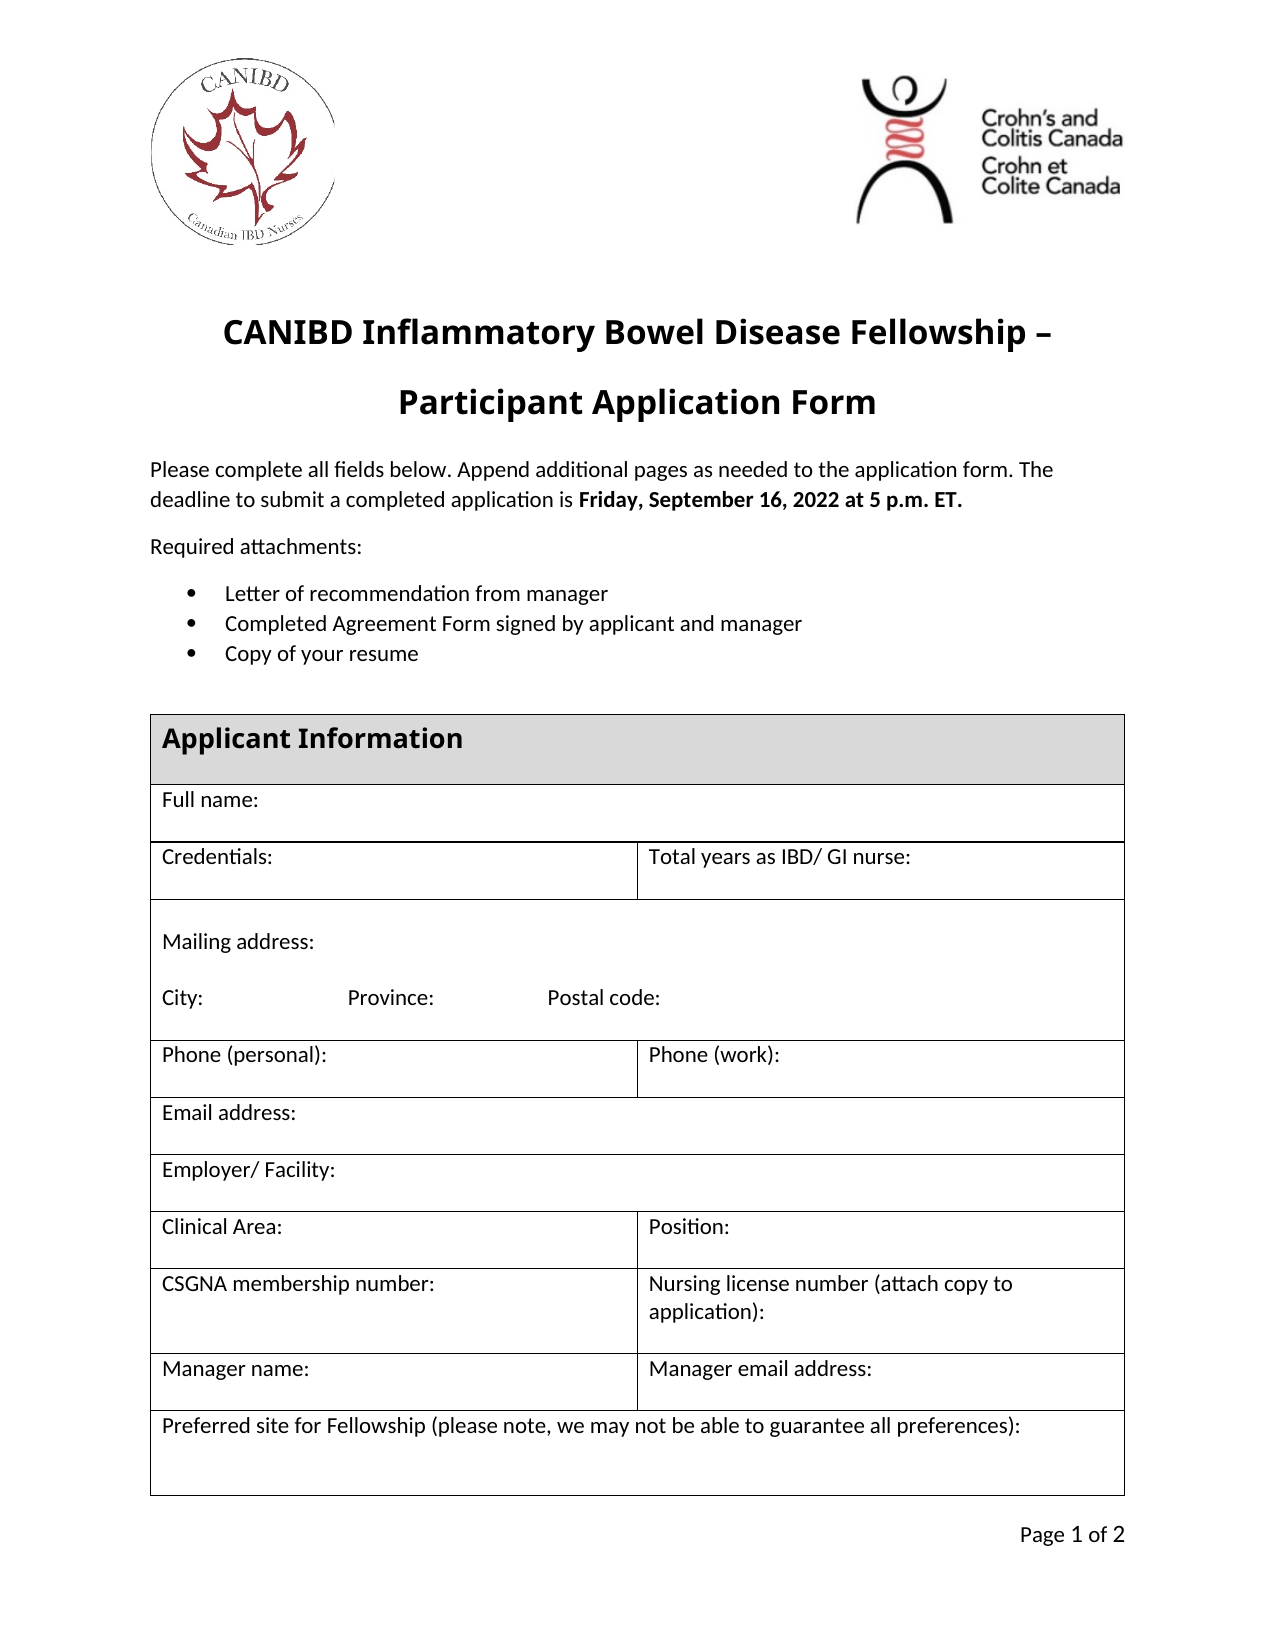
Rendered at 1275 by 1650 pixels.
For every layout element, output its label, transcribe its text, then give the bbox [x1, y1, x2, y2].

table_cell Phone (work): [638, 1041, 1124, 1097]
list Completed Agreement Form signed by applicant and manager [187, 609, 1125, 637]
table_cell Manager name: [151, 1354, 637, 1410]
table_cell CSGNA membership number: [151, 1269, 637, 1353]
subtitle CANIBD Inflammatory Bowel Disease Fellowship – [150, 308, 1125, 354]
table_header Applicant Information [151, 715, 1124, 784]
list Letter of recommendation from manager [187, 579, 1125, 607]
table_cell Position: [638, 1212, 1124, 1268]
table_cell Mailing address: City: Province: Postal code: [151, 900, 1124, 1039]
table_cell Nursing license number (attach copy to application): [638, 1269, 1124, 1353]
list Copy of your resume [187, 639, 1125, 667]
table_cell Employer/ Facility: [151, 1155, 1124, 1211]
table_cell Phone (personal): [151, 1041, 637, 1097]
table_cell Manager email address: [638, 1354, 1124, 1410]
table_cell Total years as IBD/ GI nurse: [638, 843, 1124, 898]
text Required attachments: [150, 532, 1125, 560]
table_cell Email address: [151, 1098, 1124, 1154]
table_cell Clinical Area: [151, 1212, 637, 1268]
picture [853, 75, 1125, 229]
subtitle Participant Application Form [150, 379, 1125, 424]
picture [150, 58, 335, 243]
table_cell Credentials: [151, 843, 637, 898]
text Please complete all fields below. Append additional pages as needed to the application form. The deadline to submit a completed application is Friday, September 16, 2022 at 5 p.m. ET. [150, 455, 1125, 513]
table_cell Preferred site for Fellowship (please note, we may not be able to guarantee all preferences): [151, 1411, 1124, 1495]
table_cell Full name: [151, 785, 1124, 841]
